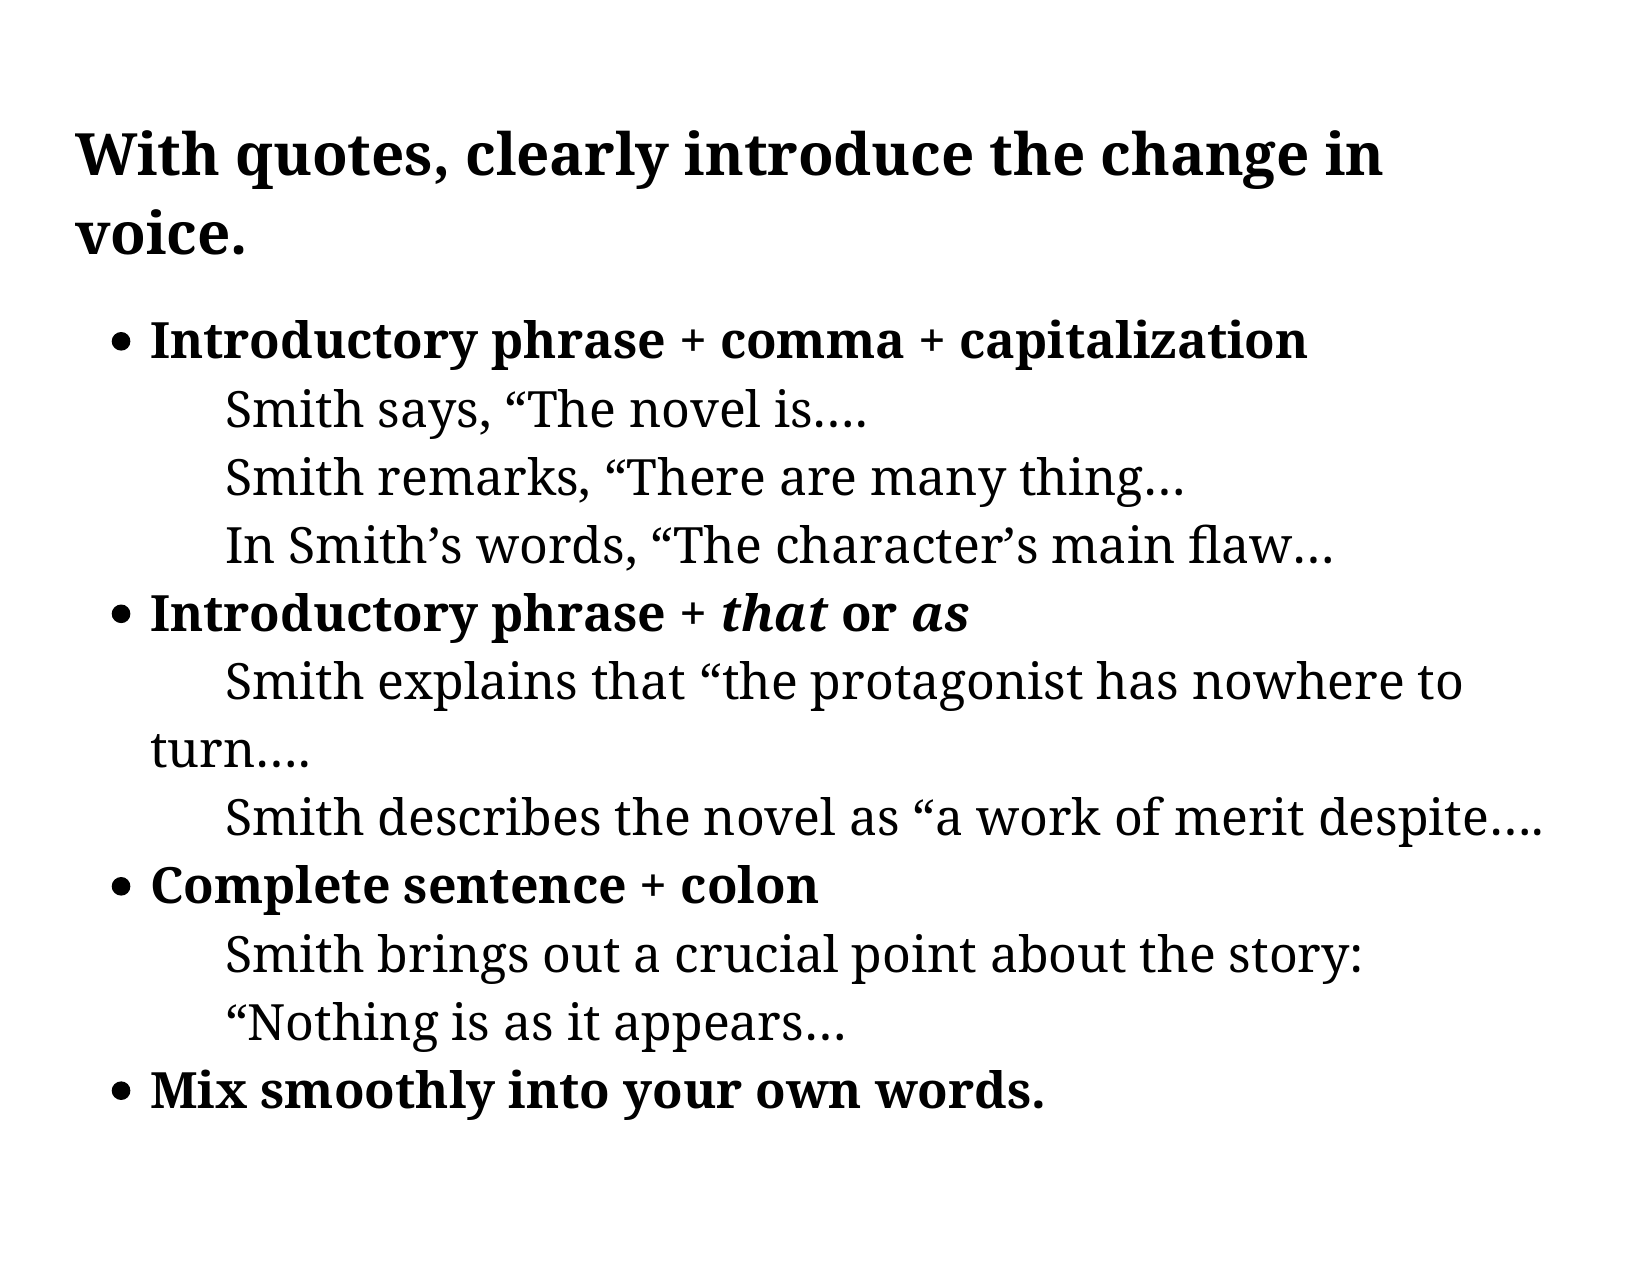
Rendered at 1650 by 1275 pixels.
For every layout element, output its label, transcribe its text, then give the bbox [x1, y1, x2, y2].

list Smith describes the novel as “a work of merit despite…. [150, 782, 1560, 851]
list Introductory phrase + comma + capitalization [112, 306, 1560, 374]
list Smith remarks, “There are many thing… [150, 442, 1560, 510]
list Smith says, “The novel is…. [150, 374, 1560, 442]
list Smith explains that “the protagonist has nowhere to turn…. [150, 646, 1560, 782]
list Smith brings out a crucial point about the story: “Nothing is as it appears… [225, 919, 1560, 1055]
text With quotes, clearly introduce the change in voice. [75, 112, 1560, 271]
list Complete sentence + colon [112, 851, 1560, 919]
list Mix smoothly into your own words. [112, 1055, 1560, 1123]
list In Smith’s words, “The character’s main flaw… [150, 510, 1560, 578]
list Introductory phrase + that or as [112, 578, 1560, 646]
